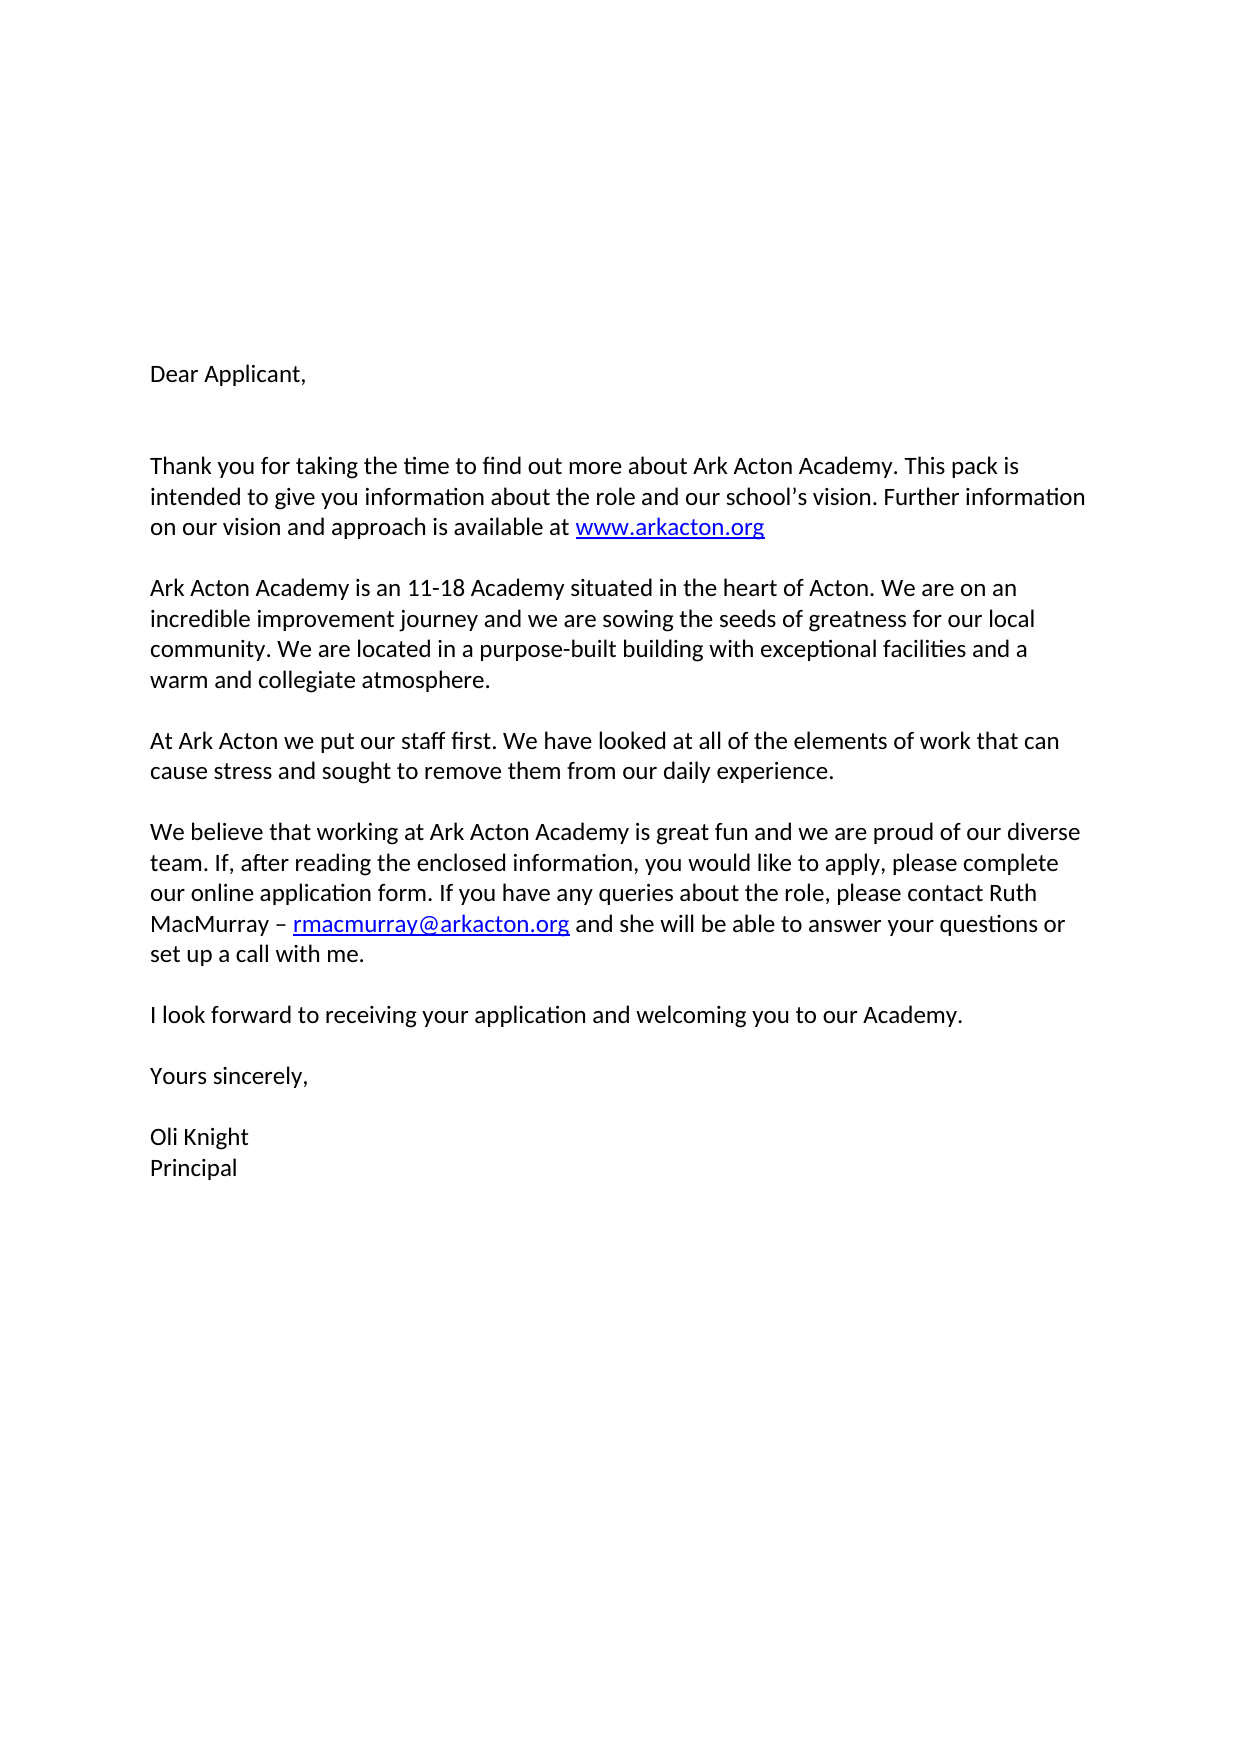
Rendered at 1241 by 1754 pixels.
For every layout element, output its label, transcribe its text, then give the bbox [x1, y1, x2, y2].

text Principal [150, 1152, 1090, 1183]
text I look forward to receiving your application and welcoming you to our Academy. [150, 999, 1090, 1030]
text Dear Applicant, [150, 358, 1090, 389]
text Oli Knight [150, 1122, 1090, 1152]
text We believe that working at Ark Acton Academy is great fun and we are proud of our diverse team. If, after reading the enclosed information, you would like to apply, please complete our online application form. If you have any queries about the role, please contact Ruth MacMurray – rmacmurray@arkacton.org and she will be able to answer your questions or set up a call with me. [150, 816, 1090, 969]
text Ark Acton Academy is an 11-18 Academy situated in the heart of Acton. We are on an incredible improvement journey and we are sowing the seeds of greatness for our local community. We are located in a purpose-built building with exceptional facilities and a warm and collegiate atmosphere. [150, 572, 1090, 694]
text Yours sincerely, [150, 1061, 1090, 1091]
text At Ark Acton we put our staff first. We have looked at all of the elements of work that can cause stress and sought to remove them from our daily experience. [150, 725, 1090, 786]
text Thank you for taking the time to find out more about Ark Acton Academy. This pack is intended to give you information about the role and our school’s vision. Further information on our vision and approach is available at www.arkacton.org [150, 450, 1090, 542]
